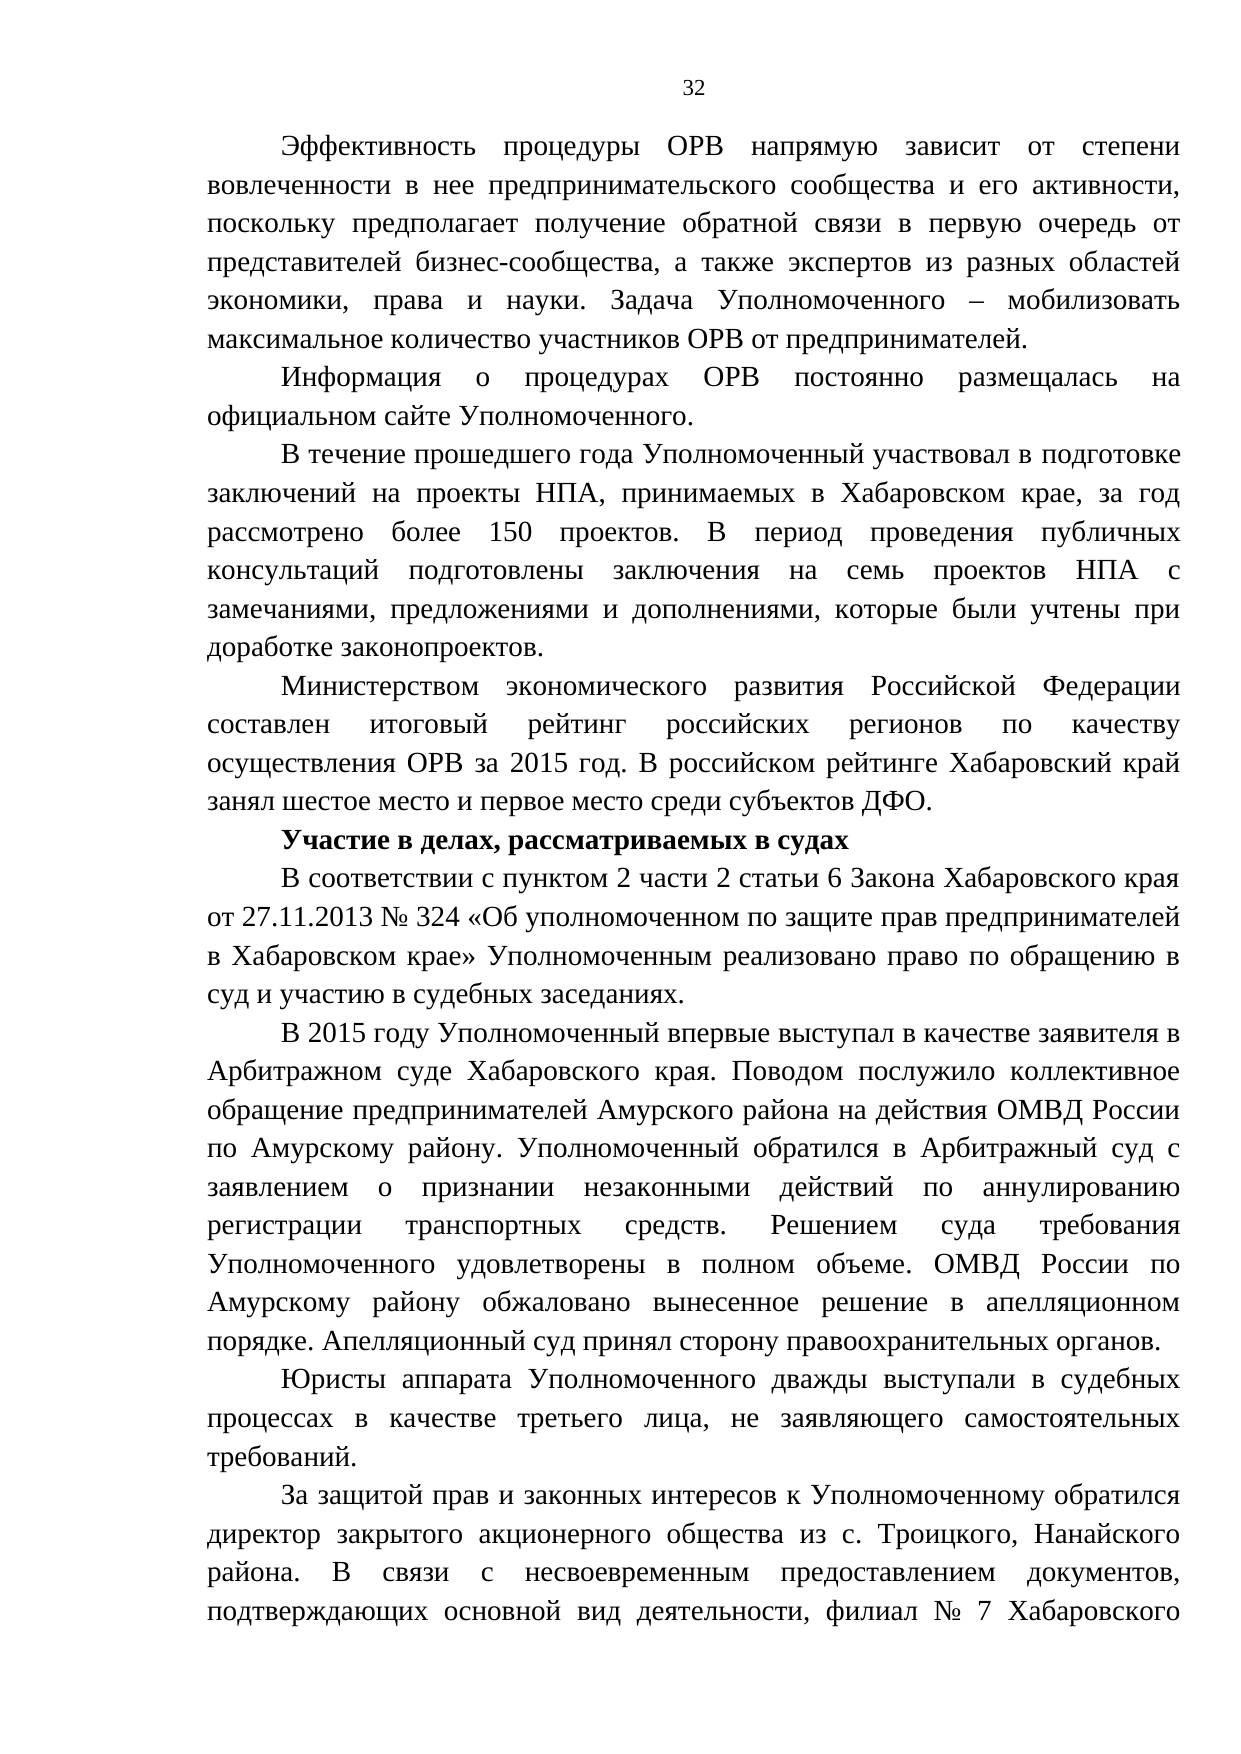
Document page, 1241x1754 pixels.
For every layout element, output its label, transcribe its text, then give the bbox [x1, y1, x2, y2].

text В течение прошедшего года Уполномоченный участвовал в подготовке заключений на проекты НПА, принимаемых в Хабаровском крае, за год рассмотрено более 150 проектов. В период проведения публичных консультаций подготовлены заключения на семь проектов НПА с замечаниями, предложениями и дополнениями, которые были учтены при доработке законопроектов. [207, 437, 1181, 663]
text Участие в делах, рассматриваемых в судах [207, 822, 1181, 856]
text В 2015 году Уполномоченный впервые выступал в качестве заявителя в Арбитражном суде Хабаровского края. Поводом послужило коллективное обращение предпринимателей Амурского района на действия ОМВД России по Амурскому району. Уполномоченный обратился в Арбитражный суд с заявлением о признании незаконными действий по аннулированию регистрации транспортных средств. Решением суда требования Уполномоченного удовлетворены в полном объеме. ОМВД России по Амурскому району обжаловано вынесенное решение в апелляционном порядке. Апелляционный суд принял сторону правоохранительных органов. [207, 1015, 1181, 1357]
text Информация о процедурах ОРВ постоянно размещалась на официальном сайте Уполномоченного. [207, 359, 1181, 432]
text Министерством экономического развития Российской Федерации составлен итоговый рейтинг российских регионов по качеству осуществления ОРВ за 2015 год. В российском рейтинге Хабаровский край занял шестое место и первое место среди субъектов ДФО. [207, 668, 1181, 817]
text Юристы аппарата Уполномоченного дважды выступали в судебных процессах в качестве третьего лица, не заявляющего самостоятельных требований. [207, 1362, 1181, 1472]
text Эффективность процедуры ОРВ напрямую зависит от степени вовлеченности в нее предпринимательского сообщества и его активности, поскольку предполагает получение обратной связи в первую очередь от представителей бизнес-сообщества, а также экспертов из разных областей экономики, права и науки. Задача Уполномоченного – мобилизовать максимальное количество участников ОРВ от предпринимателей. [207, 128, 1181, 354]
text В соответствии с пунктом 2 части 2 статьи 6 Закона Хабаровского края от 27.11.2013 № 324 «Об уполномоченном по защите прав предпринимателей в Хабаровском крае» Уполномоченным реализовано право по обращению в суд и участию в судебных заседаниях. [207, 861, 1181, 1010]
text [207, 1477, 1181, 1626]
